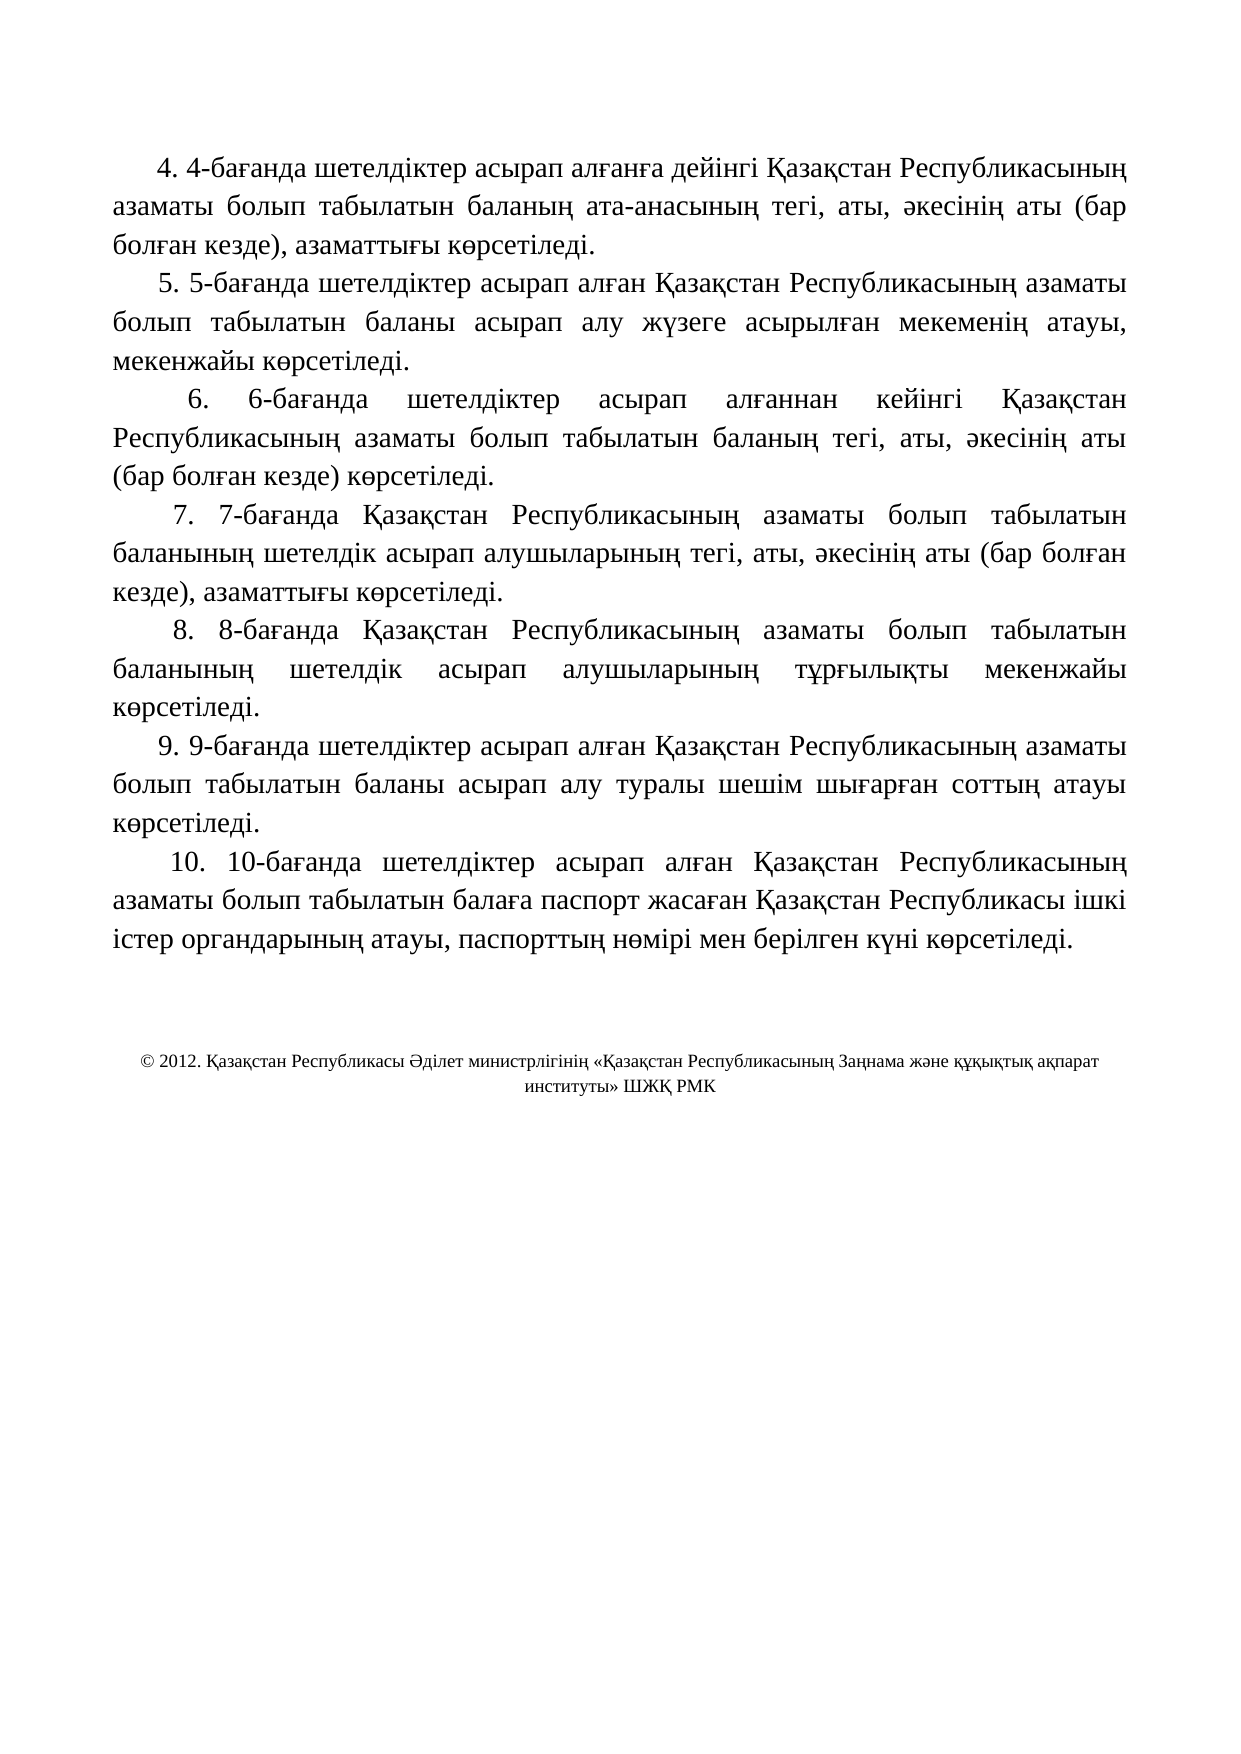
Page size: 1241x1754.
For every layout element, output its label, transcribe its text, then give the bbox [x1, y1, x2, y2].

text 10. 10-бағанда шетелдіктер асырап алған Қазақстан Республикасының азаматы болып табылатын балаға паспорт жасаған Қазақстан Республикасы ішкі істер органдарының атауы, паспорттың нөмірі мен берілген күні көрсетіледі. [112, 844, 1128, 954]
text © 2012. Қазақстан Республикасы Әділет министрлігінің «Қазақстан Республикасының Заңнама және құқықтық ақпарат институты» ШЖҚ РМК [112, 1050, 1128, 1096]
text 8. 8-бағанда Қазақстан Республикасының азаматы болып табылатын баланының шетелдік асырап алушыларының тұрғылықты мекенжайы көрсетіледі. [112, 612, 1128, 723]
text 6. 6-бағанда шетелдіктер асырап алғаннан кейінгі Қазақстан Республикасының азаматы болып табылатын баланың тегі, аты, әкесінің аты (бар болған кезде) көрсетіледі. [112, 381, 1128, 492]
text 5. 5-бағанда шетелдіктер асырап алған Қазақстан Республикасының азаматы болып табылатын баланы асырап алу жүзеге асырылған мекеменің атауы, мекенжайы көрсетіледі. [112, 266, 1128, 376]
text 7. 7-бағанда Қазақстан Республикасының азаматы болып табылатын баланының шетелдік асырап алушыларының тегі, аты, әкесінің аты (бар болған кезде), азаматтығы көрсетіледі. [112, 497, 1128, 607]
text 9. 9-бағанда шетелдіктер асырап алған Қазақстан Республикасының азаматы болып табылатын баланы асырап алу туралы шешім шығарған соттың атауы көрсетіледі. [112, 728, 1128, 839]
text 4. 4-бағанда шетелдіктер асырап алғанға дейінгі Қазақстан Республикасының азаматы болып табылатын баланың ата-анасының тегі, аты, әкесінің аты (бар болған кезде), азаматтығы көрсетіледі. [112, 150, 1128, 261]
